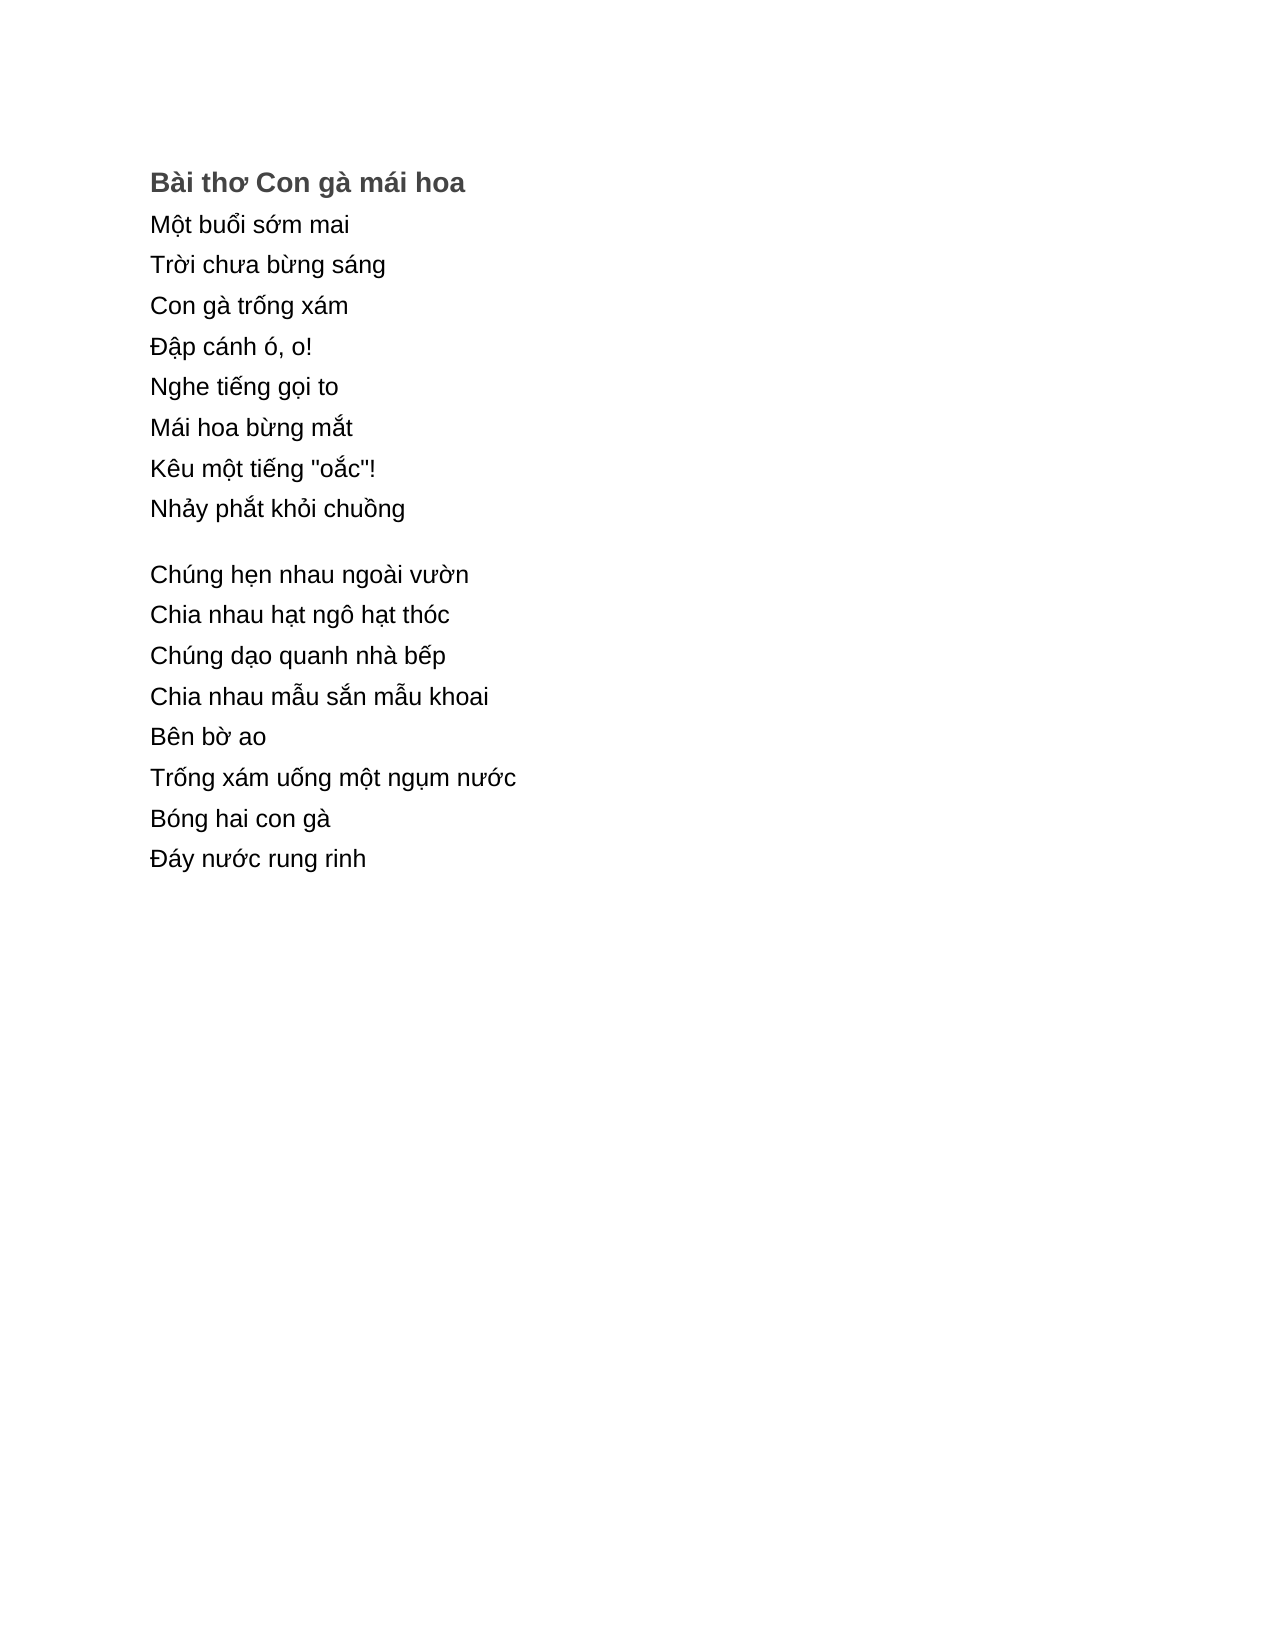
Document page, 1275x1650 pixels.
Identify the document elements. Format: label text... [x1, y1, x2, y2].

text Chúng hẹn nhau ngoài vườn Chia nhau hạt ngô hạt thóc Chúng dạo quanh nhà bếp Chia nhau mẫu sắn mẫu khoai Bên bờ ao Trống xám uống một ngụm nước Bóng hai con gà Đáy nước rung rinh [150, 548, 1125, 873]
text Bài thơ Con gà mái hoa [150, 166, 1125, 198]
text Một buổi sớm mai Trời chưa bừng sáng Con gà trống xám Đập cánh ó, o! Nghe tiếng gọi to Mái hoa bừng mắt Kêu một tiếng "oắc"! Nhảy phắt khỏi chuồng [150, 198, 1125, 523]
